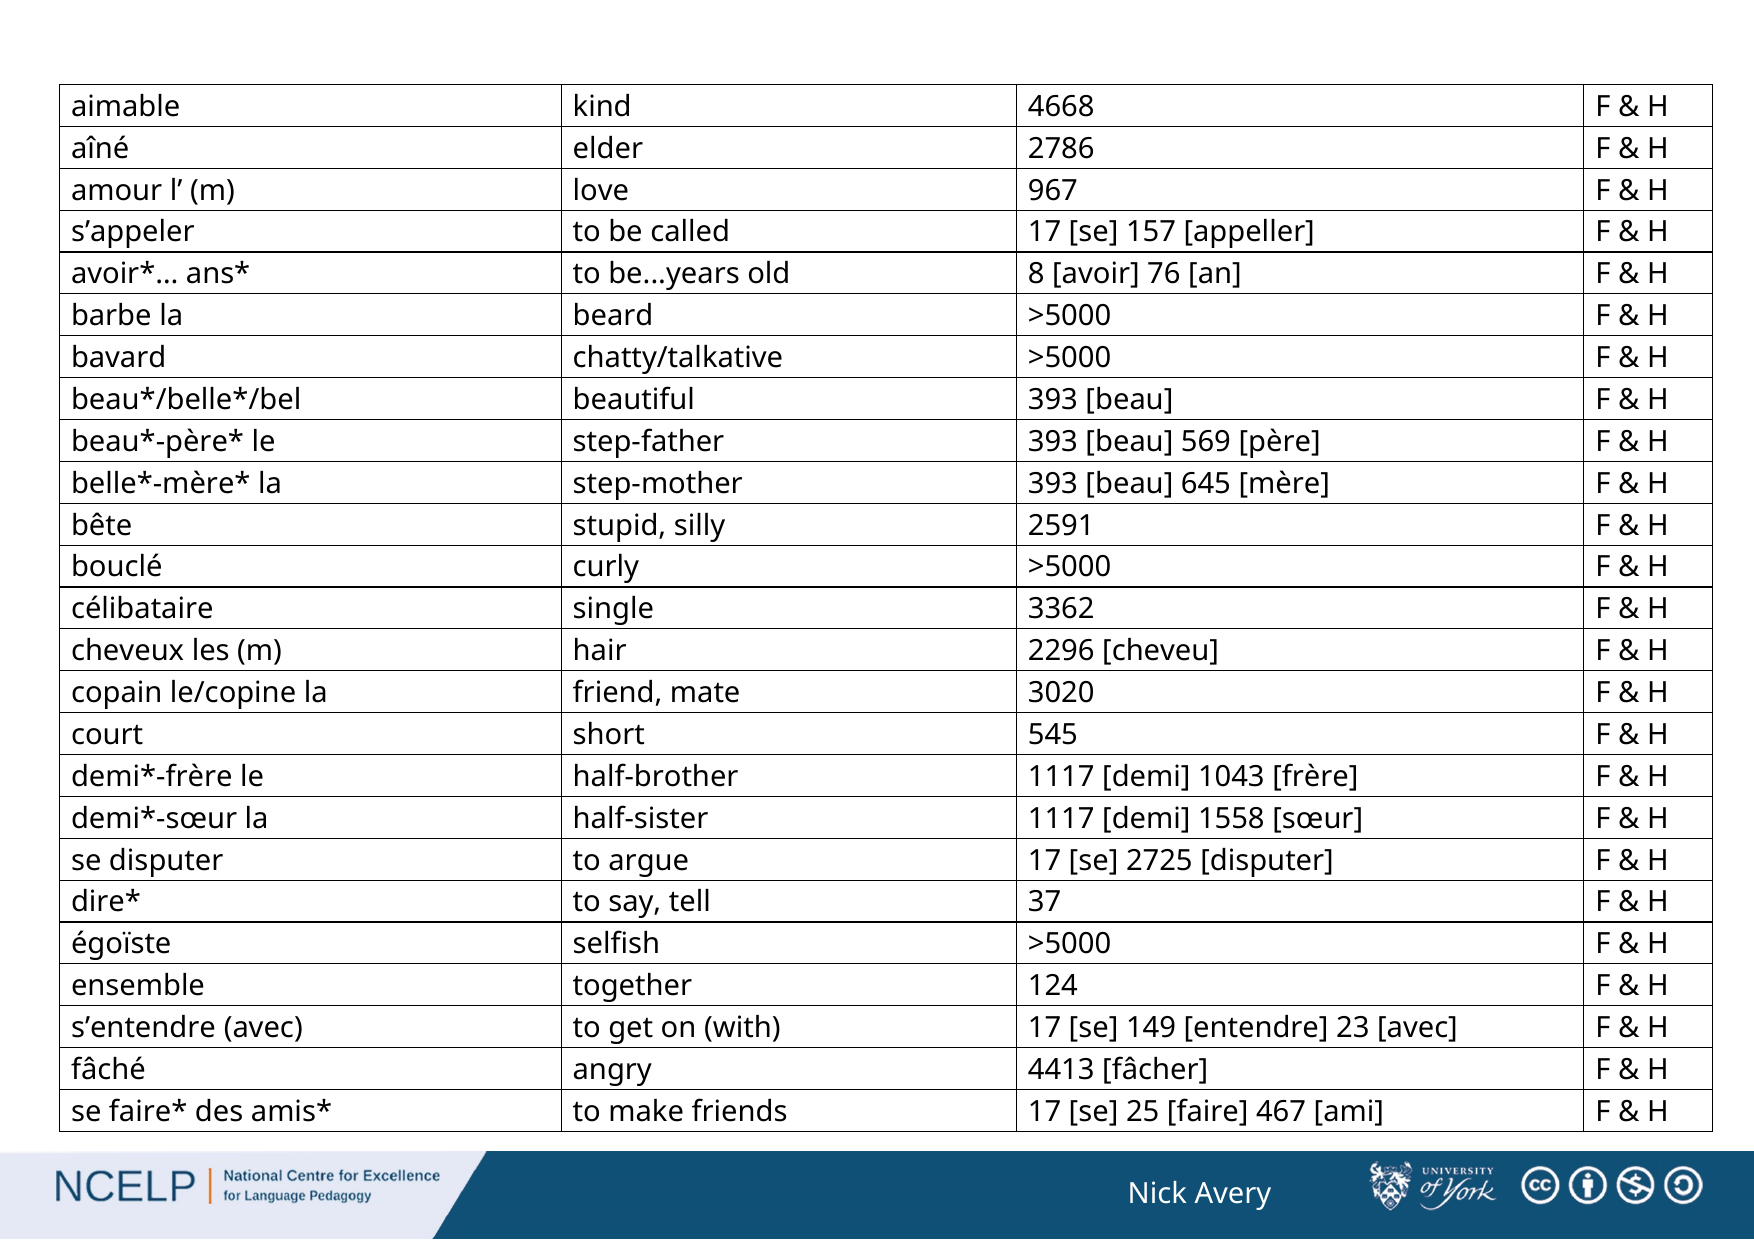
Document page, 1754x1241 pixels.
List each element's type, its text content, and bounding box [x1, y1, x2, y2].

table_cell love [562, 169, 1016, 209]
table_cell F & H [1584, 964, 1712, 1005]
table_cell F & H [1584, 588, 1712, 628]
table_cell F & H [1584, 462, 1712, 503]
table_cell to get on (with) [562, 1006, 1016, 1047]
table_cell 3362 [1017, 588, 1583, 628]
table_cell F & H [1584, 253, 1712, 293]
table_cell curly [562, 546, 1016, 586]
table_cell beautiful [562, 378, 1016, 419]
table_cell 2786 [1017, 127, 1583, 168]
table_cell 2296 [cheveu] [1017, 629, 1583, 670]
table_cell F & H [1584, 211, 1712, 251]
table_cell copain le/copine la [60, 671, 561, 712]
table_cell célibataire [60, 588, 561, 628]
table_cell court [60, 713, 561, 754]
table_cell 17 [se] 25 [faire] 467 [ami] [1017, 1090, 1583, 1131]
table_cell F & H [1584, 923, 1712, 963]
table_cell >5000 [1017, 336, 1583, 377]
table_cell 393 [beau] [1017, 378, 1583, 419]
table_cell F & H [1584, 294, 1712, 335]
table_cell 1117 [demi] 1043 [frère] [1017, 755, 1583, 796]
table_cell >5000 [1017, 294, 1583, 335]
table_cell bavard [60, 336, 561, 377]
table_cell se disputer [60, 839, 561, 879]
table_cell bouclé [60, 546, 561, 586]
table_cell F & H [1584, 797, 1712, 838]
table_cell F & H [1584, 1006, 1712, 1047]
table_cell 4668 [1017, 85, 1583, 126]
table_cell 967 [1017, 169, 1583, 209]
table_cell chatty/talkative [562, 336, 1016, 377]
table_cell single [562, 588, 1016, 628]
table_cell angry [562, 1048, 1016, 1089]
table_cell to be...years old [562, 253, 1016, 293]
table_cell half-sister [562, 797, 1016, 838]
table_cell F & H [1584, 755, 1712, 796]
table_cell F & H [1584, 169, 1712, 209]
table_cell 2591 [1017, 504, 1583, 544]
table_cell ensemble [60, 964, 561, 1005]
table_cell F & H [1584, 1048, 1712, 1089]
table_cell elder [562, 127, 1016, 168]
table_cell to make friends [562, 1090, 1016, 1131]
table_cell s’appeler [60, 211, 561, 251]
table_cell beau*-père* le [60, 420, 561, 461]
table_cell belle*-mère* la [60, 462, 561, 503]
table_cell demi*-frère le [60, 755, 561, 796]
table_cell 3020 [1017, 671, 1583, 712]
table_cell kind [562, 85, 1016, 126]
table_cell F & H [1584, 420, 1712, 461]
table_cell F & H [1584, 127, 1712, 168]
table_cell selfish [562, 923, 1016, 963]
table_cell together [562, 964, 1016, 1005]
table_cell F & H [1584, 671, 1712, 712]
table_cell amour l’ (m) [60, 169, 561, 209]
table_cell 393 [beau] 645 [mère] [1017, 462, 1583, 503]
table_cell half-brother [562, 755, 1016, 796]
table_cell friend, mate [562, 671, 1016, 712]
table_cell dire* [60, 881, 561, 921]
table_cell 8 [avoir] 76 [an] [1017, 253, 1583, 293]
table_cell F & H [1584, 546, 1712, 586]
table_cell 1117 [demi] 1558 [sœur] [1017, 797, 1583, 838]
table_cell to say, tell [562, 881, 1016, 921]
table_cell 4413 [fâcher] [1017, 1048, 1583, 1089]
table_cell avoir*… ans* [60, 253, 561, 293]
table_cell beau*/belle*/bel [60, 378, 561, 419]
table_cell cheveux les (m) [60, 629, 561, 670]
table_cell 17 [se] 2725 [disputer] [1017, 839, 1583, 879]
table_cell 17 [se] 149 [entendre] 23 [avec] [1017, 1006, 1583, 1047]
table_cell aîné [60, 127, 561, 168]
table_cell to argue [562, 839, 1016, 879]
table_cell step-father [562, 420, 1016, 461]
table_cell F & H [1584, 839, 1712, 879]
table_cell demi*-sœur la [60, 797, 561, 838]
table_cell stupid, silly [562, 504, 1016, 544]
table_cell F & H [1584, 1090, 1712, 1131]
table_cell fâché [60, 1048, 561, 1089]
table_cell égoïste [60, 923, 561, 963]
table_cell F & H [1584, 504, 1712, 544]
table_cell beard [562, 294, 1016, 335]
table_cell F & H [1584, 629, 1712, 670]
table_cell F & H [1584, 881, 1712, 921]
table_cell step-mother [562, 462, 1016, 503]
picture [0, 1151, 1754, 1239]
table_cell 393 [beau] 569 [père] [1017, 420, 1583, 461]
table_cell bête [60, 504, 561, 544]
table_cell short [562, 713, 1016, 754]
table_cell F & H [1584, 378, 1712, 419]
table_cell s’entendre (avec) [60, 1006, 561, 1047]
table_cell to be called [562, 211, 1016, 251]
table_cell F & H [1584, 336, 1712, 377]
table_cell >5000 [1017, 546, 1583, 586]
table_cell hair [562, 629, 1016, 670]
table_cell 17 [se] 157 [appeller] [1017, 211, 1583, 251]
table_cell F & H [1584, 85, 1712, 126]
table_cell barbe la [60, 294, 561, 335]
table_cell F & H [1584, 713, 1712, 754]
table_cell 37 [1017, 881, 1583, 921]
table_cell se faire* des amis* [60, 1090, 561, 1131]
table_cell aimable [60, 85, 561, 126]
table_cell 545 [1017, 713, 1583, 754]
table_cell 124 [1017, 964, 1583, 1005]
table_cell >5000 [1017, 923, 1583, 963]
